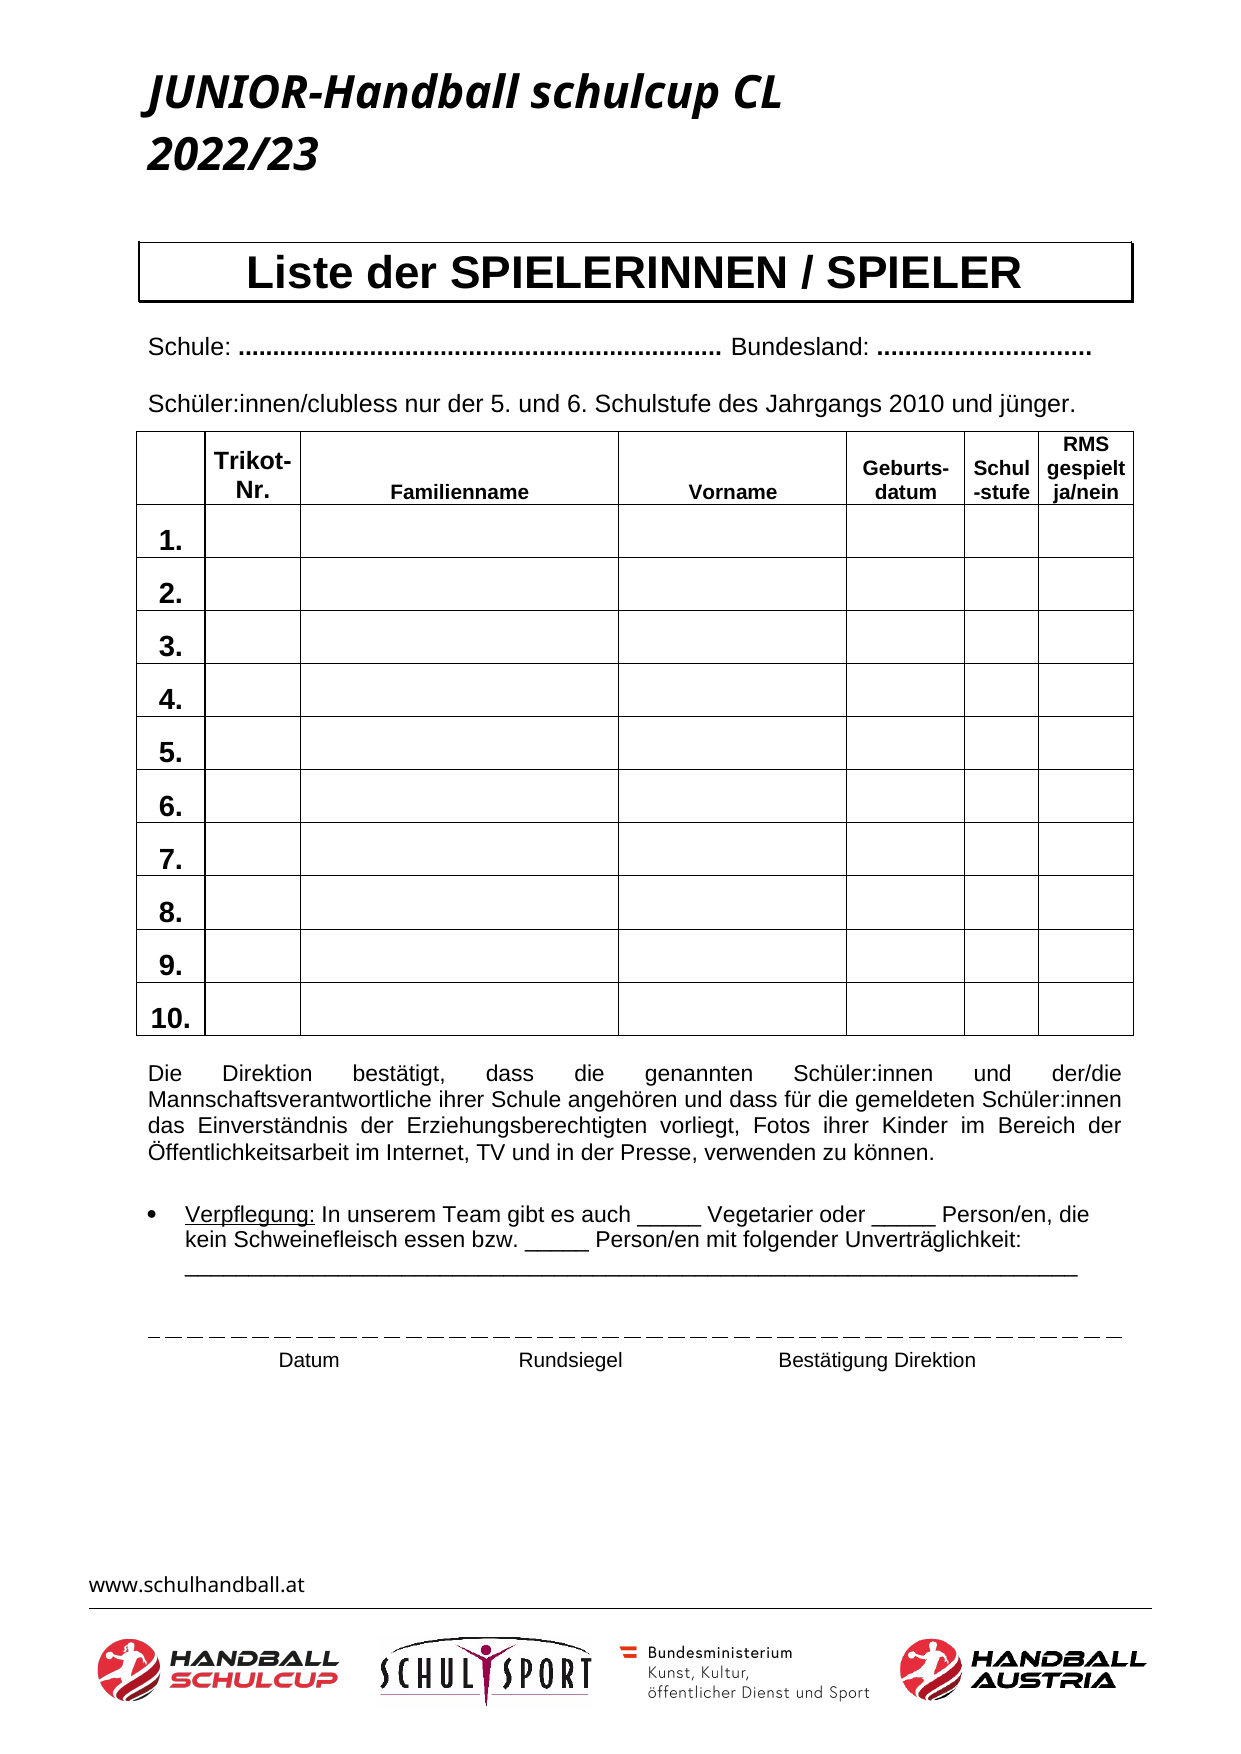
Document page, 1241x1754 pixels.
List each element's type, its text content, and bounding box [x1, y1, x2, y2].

table_cell [1039, 664, 1133, 716]
table_cell [965, 930, 1038, 982]
table_cell [847, 876, 964, 928]
table_cell [847, 983, 964, 1035]
table_cell [301, 876, 618, 928]
table_cell [206, 505, 300, 557]
table_cell [206, 664, 300, 716]
table_cell [1039, 770, 1133, 822]
table_cell [847, 664, 964, 716]
picture [896, 1636, 1151, 1702]
table_cell [206, 717, 300, 769]
table_cell [1039, 558, 1133, 610]
table_cell [847, 930, 964, 982]
table_cell 10. [137, 983, 204, 1035]
table_cell [619, 770, 846, 822]
table_cell [206, 823, 300, 875]
text Datum Rundsiegel Bestätigung Direktion [192, 1348, 1063, 1372]
table_cell [301, 983, 618, 1035]
table_cell 3. [137, 611, 204, 663]
table_cell [1039, 823, 1133, 875]
table_cell 8. [137, 876, 204, 928]
text 2022/23 [148, 122, 901, 184]
table_cell [619, 717, 846, 769]
picture [608, 1635, 881, 1709]
table_cell 9. [137, 930, 204, 982]
table_cell 4. [137, 664, 204, 716]
table_cell [1039, 505, 1133, 557]
table_cell 2. [137, 558, 204, 610]
table_cell [1039, 611, 1133, 663]
table_cell [847, 505, 964, 557]
table_cell [619, 558, 846, 610]
subtitle Liste der SPIELERINNEN / SPIELER [140, 243, 1131, 300]
table_header Vorname [619, 432, 846, 503]
table_cell [301, 505, 618, 557]
table_header [137, 432, 204, 503]
table_cell 1. [137, 505, 204, 557]
table_cell [847, 611, 964, 663]
text Die Direktion bestätigt, dass die genannten Schüler:innen und der/die Mannschaftsverantwortliche ihrer Schule angehören und dass für die gemeldeten Schüler:innen das Einverständnis der Erziehungsberechtigten vorliegt, Fotos ihrer Kinder im Bereich der Öffentlichkeitsarbeit im Internet, TV und in der Presse, verwenden zu können. [148, 1060, 1122, 1165]
table_cell 6. [137, 770, 204, 822]
table_cell [619, 983, 846, 1035]
table_cell [206, 876, 300, 928]
table_cell [965, 505, 1038, 557]
table_cell [965, 664, 1038, 716]
table_header RMS gespielt ja/nein [1039, 432, 1133, 503]
table_cell [301, 611, 618, 663]
table_cell [965, 558, 1038, 610]
table_cell 5. [137, 717, 204, 769]
table_cell [965, 823, 1038, 875]
table_cell [965, 983, 1038, 1035]
table_cell [965, 770, 1038, 822]
table_cell [965, 717, 1038, 769]
table_cell [301, 930, 618, 982]
table_cell [847, 770, 964, 822]
table_cell [619, 505, 846, 557]
table_header Geburts-datum [847, 432, 964, 503]
text Schule: Bundesland: [148, 332, 1122, 361]
table_cell [206, 770, 300, 822]
table_cell [619, 930, 846, 982]
list Verpflegung: In unserem Team gibt es auch _____ Vegetarier oder _____ Person/en, die kein Schweinefleisch essen bzw. _____ Person/en mit folgender Unverträglichkeit: ______________________________________________________________________ [148, 1203, 1122, 1278]
table_cell [206, 930, 300, 982]
table_header Trikot-Nr. [206, 432, 300, 503]
table_cell [619, 664, 846, 716]
table_cell [1039, 983, 1133, 1035]
table_cell [301, 717, 618, 769]
table_cell [619, 823, 846, 875]
table_cell [206, 558, 300, 610]
table_cell [301, 664, 618, 716]
table_cell [847, 717, 964, 769]
table_cell [847, 823, 964, 875]
picture [92, 1633, 344, 1707]
table_cell 7. [137, 823, 204, 875]
table_cell [206, 611, 300, 663]
table_cell [1039, 876, 1133, 928]
table_header Familienname [301, 432, 618, 503]
table_cell [619, 611, 846, 663]
table_cell [301, 823, 618, 875]
table_cell [965, 611, 1038, 663]
table_cell [1039, 717, 1133, 769]
picture [378, 1637, 592, 1708]
table_cell [847, 558, 964, 610]
table_header Schul-stufe [965, 432, 1038, 503]
table_cell [1039, 930, 1133, 982]
table_cell [301, 558, 618, 610]
text Schüler:innen/clubless nur der 5. und 6. Schulstufe des Jahrgangs 2010 und jünger. [148, 389, 1122, 418]
table_cell [301, 770, 618, 822]
table_cell [619, 876, 846, 928]
text JUNIOR-Handball schulcup CL [148, 59, 901, 122]
table_cell [965, 876, 1038, 928]
table_cell [206, 983, 300, 1035]
